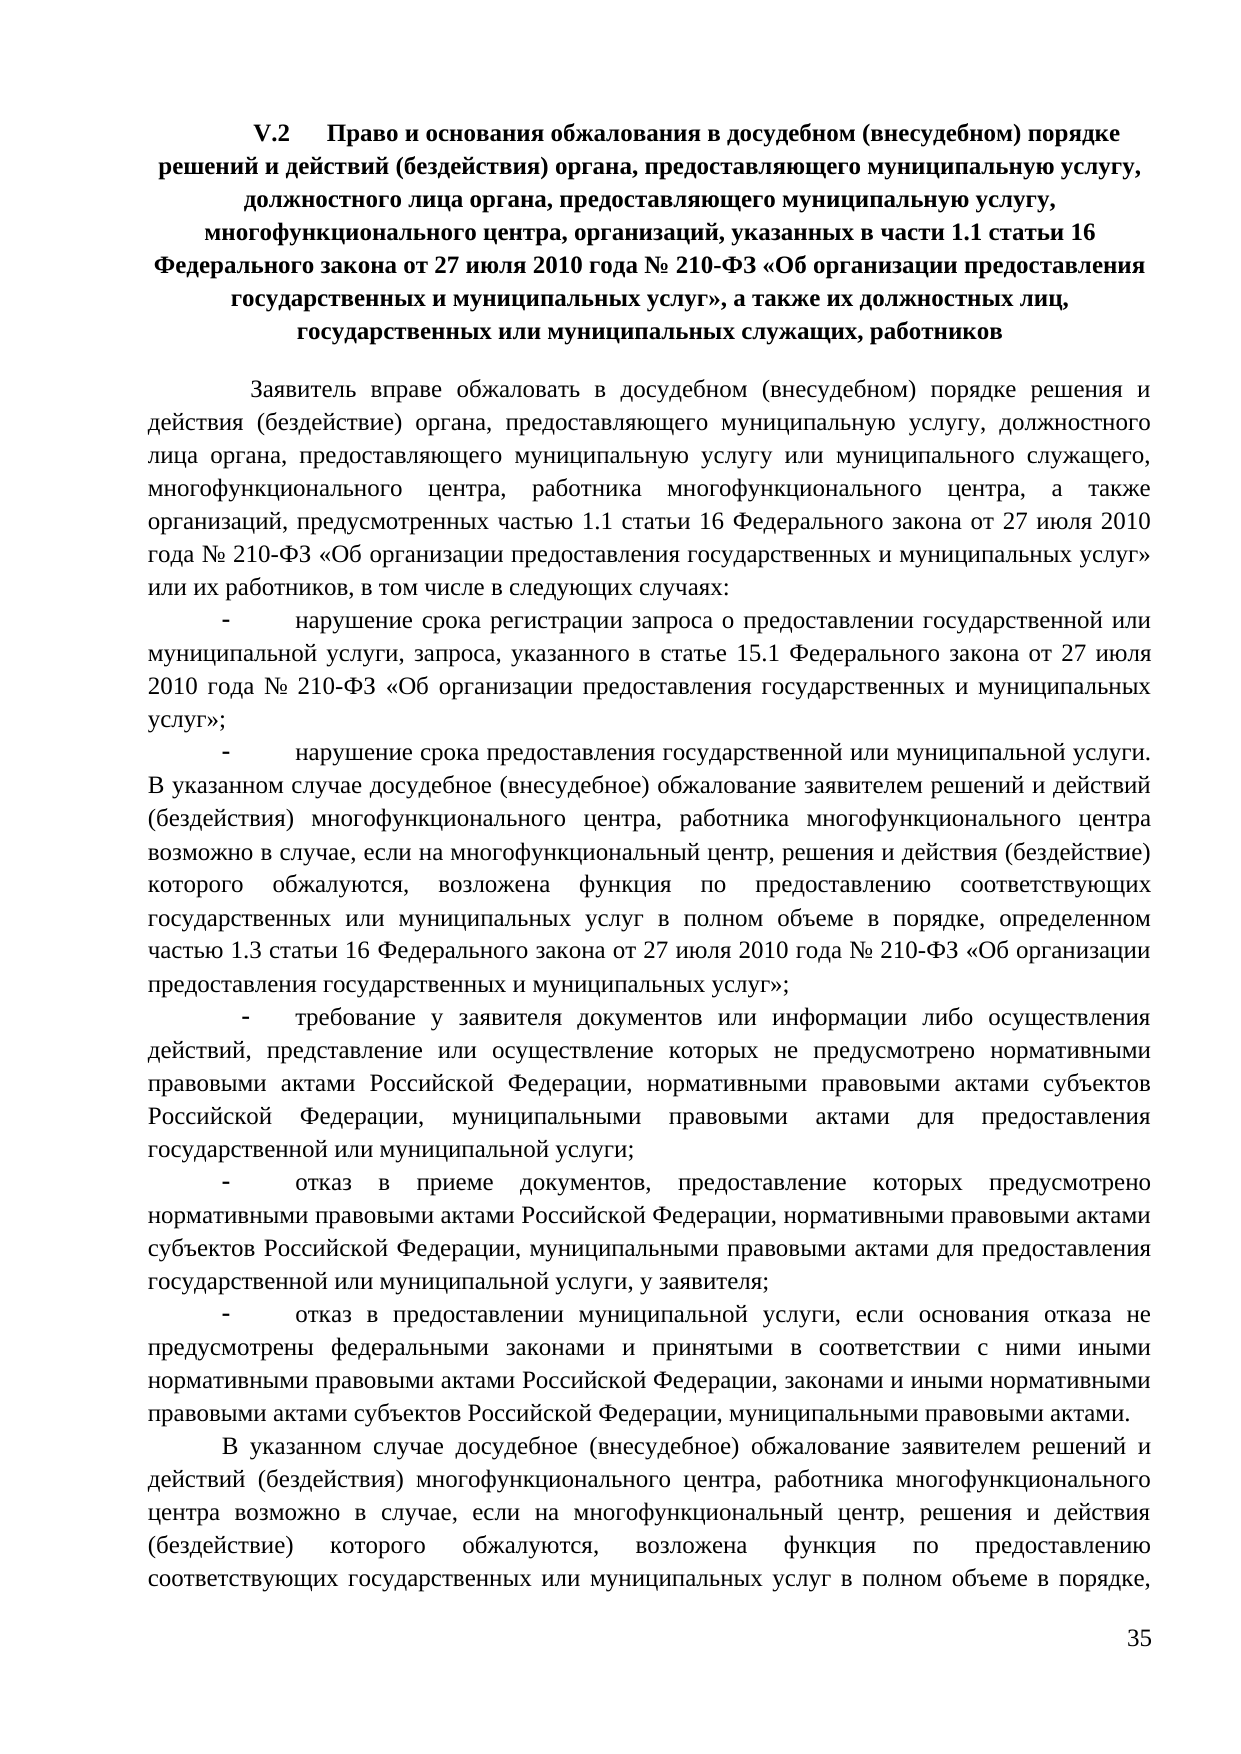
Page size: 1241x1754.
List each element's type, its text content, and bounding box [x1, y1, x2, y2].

list отказ в предоставлении муниципальной услуги, если основания отказа не предусмотрены федеральными законами и принятыми в соответствии с ними иными нормативными правовыми актами Российской Федерации, законами и иными нормативными правовыми актами субъектов Российской Федерации, муниципальными правовыми актами. [148, 1299, 1152, 1427]
list нарушение срока регистрации запроса о предоставлении государственной или муниципальной услуги, запроса, указанного в статье 15.1 Федерального закона от 27 июля 2010 года № 210-ФЗ «Об организации предоставления государственных и муниципальных услуг»; [148, 605, 1152, 733]
text Заявитель вправе обжаловать в досудебном (внесудебном) порядке решения и действия (бездействие) органа, предоставляющего муниципальную услугу, должностного лица органа, предоставляющего муниципальную услугу или муниципального служащего, многофункционального центра, работника многофункционального центра, а также организаций, предусмотренных частью 1.1 статьи 16 Федерального закона от 27 июля 2010 года № 210-ФЗ «Об организации предоставления государственных и муниципальных услуг» или их работников, в том числе в следующих случаях: [148, 374, 1152, 601]
list Право и основания обжалования в досудебном (внесудебном) порядке решений и действий (бездействия) органа, предоставляющего муниципальную услугу, должностного лица органа, предоставляющего муниципальную услугу, многофункционального центра, организаций, указанных в части 1.1 статьи 16 Федерального закона от 27 июля 2010 года № 210-ФЗ «Об организации предоставления государственных и муниципальных услуг», а также их должностных лиц, государственных или муниципальных служащих, работников [148, 118, 1152, 345]
list отказ в приеме документов, предоставление которых предусмотрено нормативными правовыми актами Российской Федерации, нормативными правовыми актами субъектов Российской Федерации, муниципальными правовыми актами для предоставления государственной или муниципальной услуги, у заявителя; [148, 1167, 1152, 1294]
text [148, 1431, 1152, 1592]
list нарушение срока предоставления государственной или муниципальной услуги. В указанном случае досудебное (внесудебное) обжалование заявителем решений и действий (бездействия) многофункционального центра, работника многофункционального центра возможно в случае, если на многофункциональный центр, решения и действия (бездействие) которого обжалуются, возложена функция по предоставлению соответствующих государственных или муниципальных услуг в полном объеме в порядке, определенном частью 1.3 статьи 16 Федерального закона от 27 июля 2010 года № 210-ФЗ «Об организации предоставления государственных и муниципальных услуг»; [148, 737, 1152, 997]
list требование у заявителя документов или информации либо осуществления действий, представление или осуществление которых не предусмотрено нормативными правовыми актами Российской Федерации, нормативными правовыми актами субъектов Российской Федерации, муниципальными правовыми актами для предоставления государственной или муниципальной услуги; [148, 1002, 1152, 1162]
